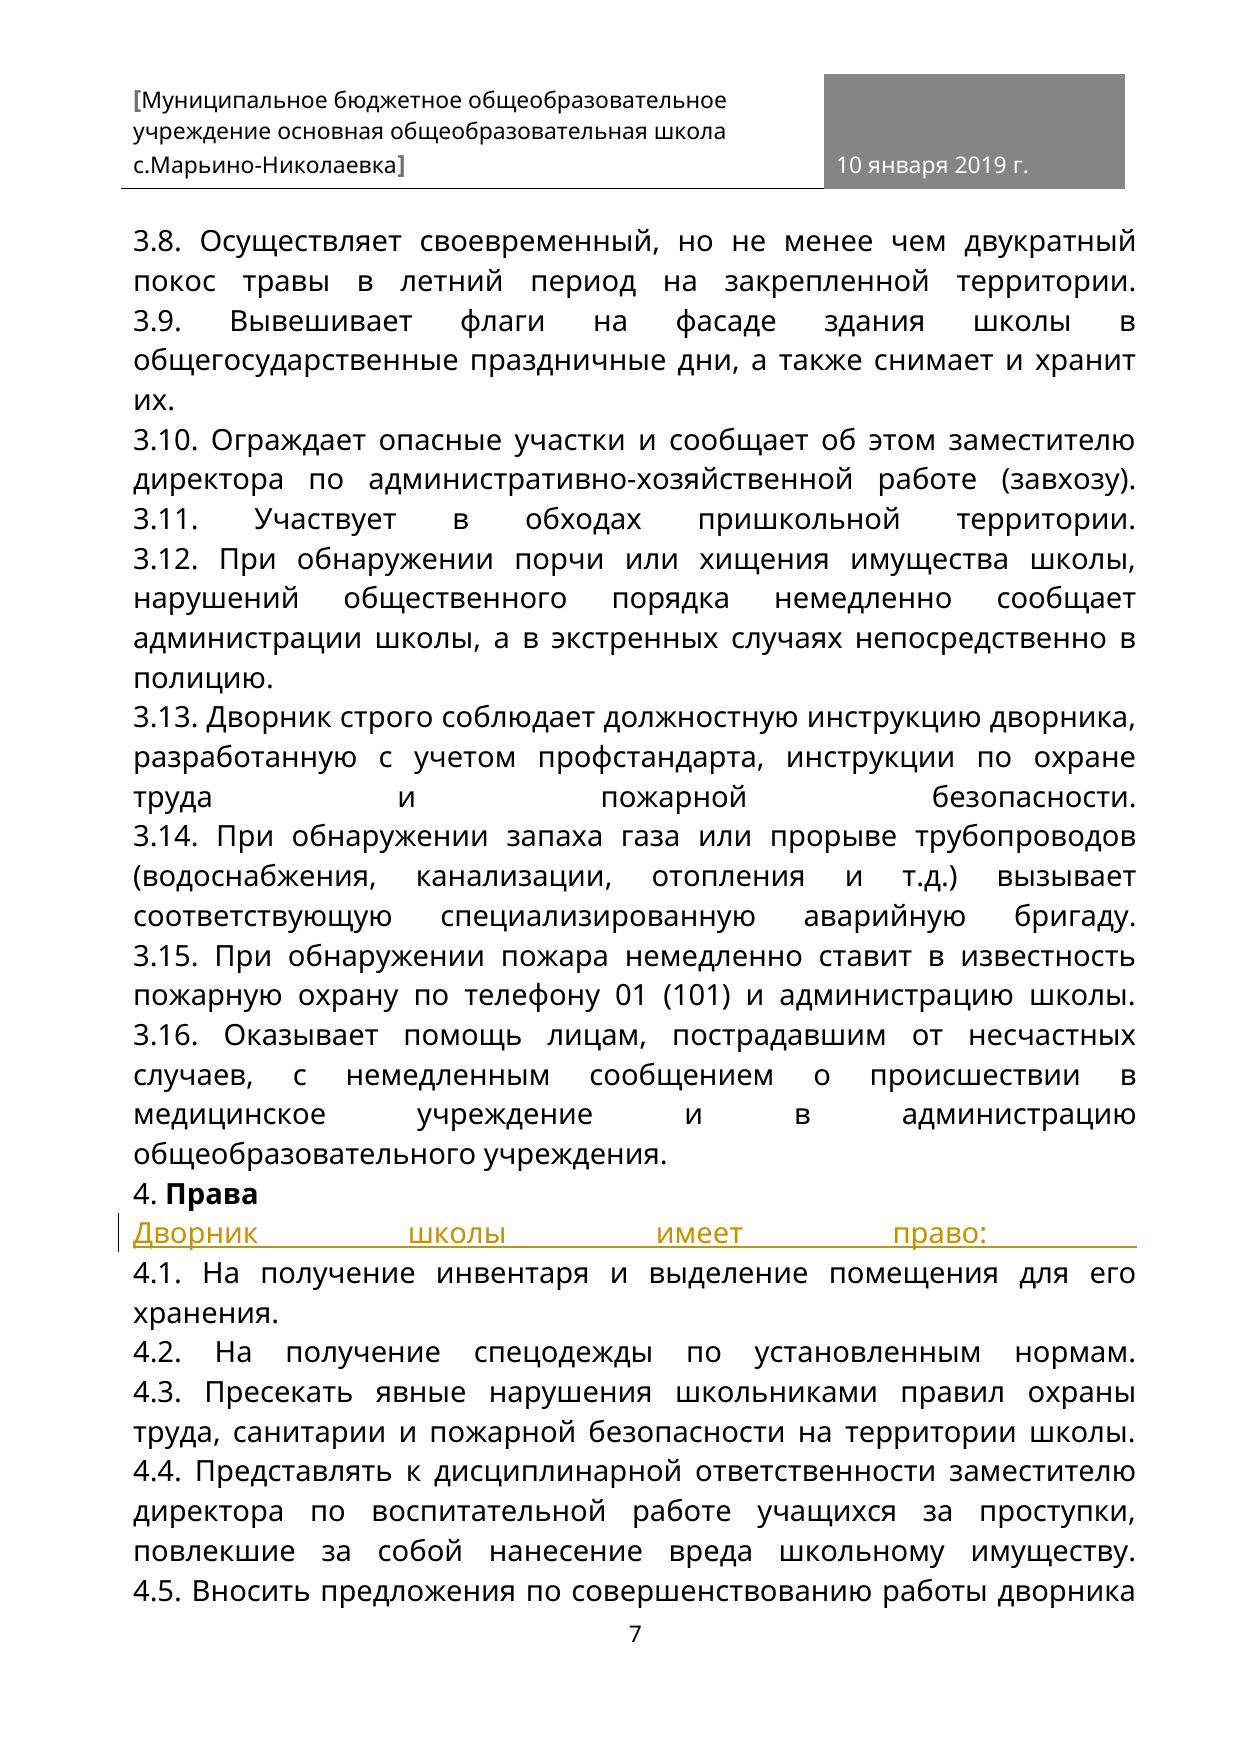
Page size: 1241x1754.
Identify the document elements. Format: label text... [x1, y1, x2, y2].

text 4. Права [133, 1173, 1137, 1213]
text 3.8. Осуществляет своевременный, но не менее чем двукратный покос травы в летний период на закрепленной территории. 3.9. Вывешивает флаги на фасаде здания школы в общегосударственные праздничные дни, а также снимает и хранит их. 3.10. Ограждает опасные участки и сообщает об этом заместителю директора по административно-хозяйственной работе (завхозу). 3.11. Участвует в обходах пришкольной территории. 3.12. При обнаружении порчи или хищения имущества школы, нарушений общественного порядка немедленно сообщает администрации школы, а в экстренных случаях непосредственно в полицию. 3.13. Дворник строго соблюдает должностную инструкцию дворника, разработанную с учетом профстандарта, инструкции по охране труда и пожарной безопасности. 3.14. При обнаружении запаха газа или прорыве трубопроводов (водоснабжения, канализации, отопления и т.д.) вызывает соответствующую специализированную аварийную бригаду. 3.15. При обнаружении пожара немедленно ставит в известность пожарную охрану по телефону 01 (101) и администрацию школы. 3.16. Оказывает помощь лицам, пострадавшим от несчастных случаев, с немедленным сообщением о происшествии в медицинское учреждение и в администрацию общеобразовательного учреждения. [133, 220, 1137, 1173]
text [133, 1248, 1137, 1609]
